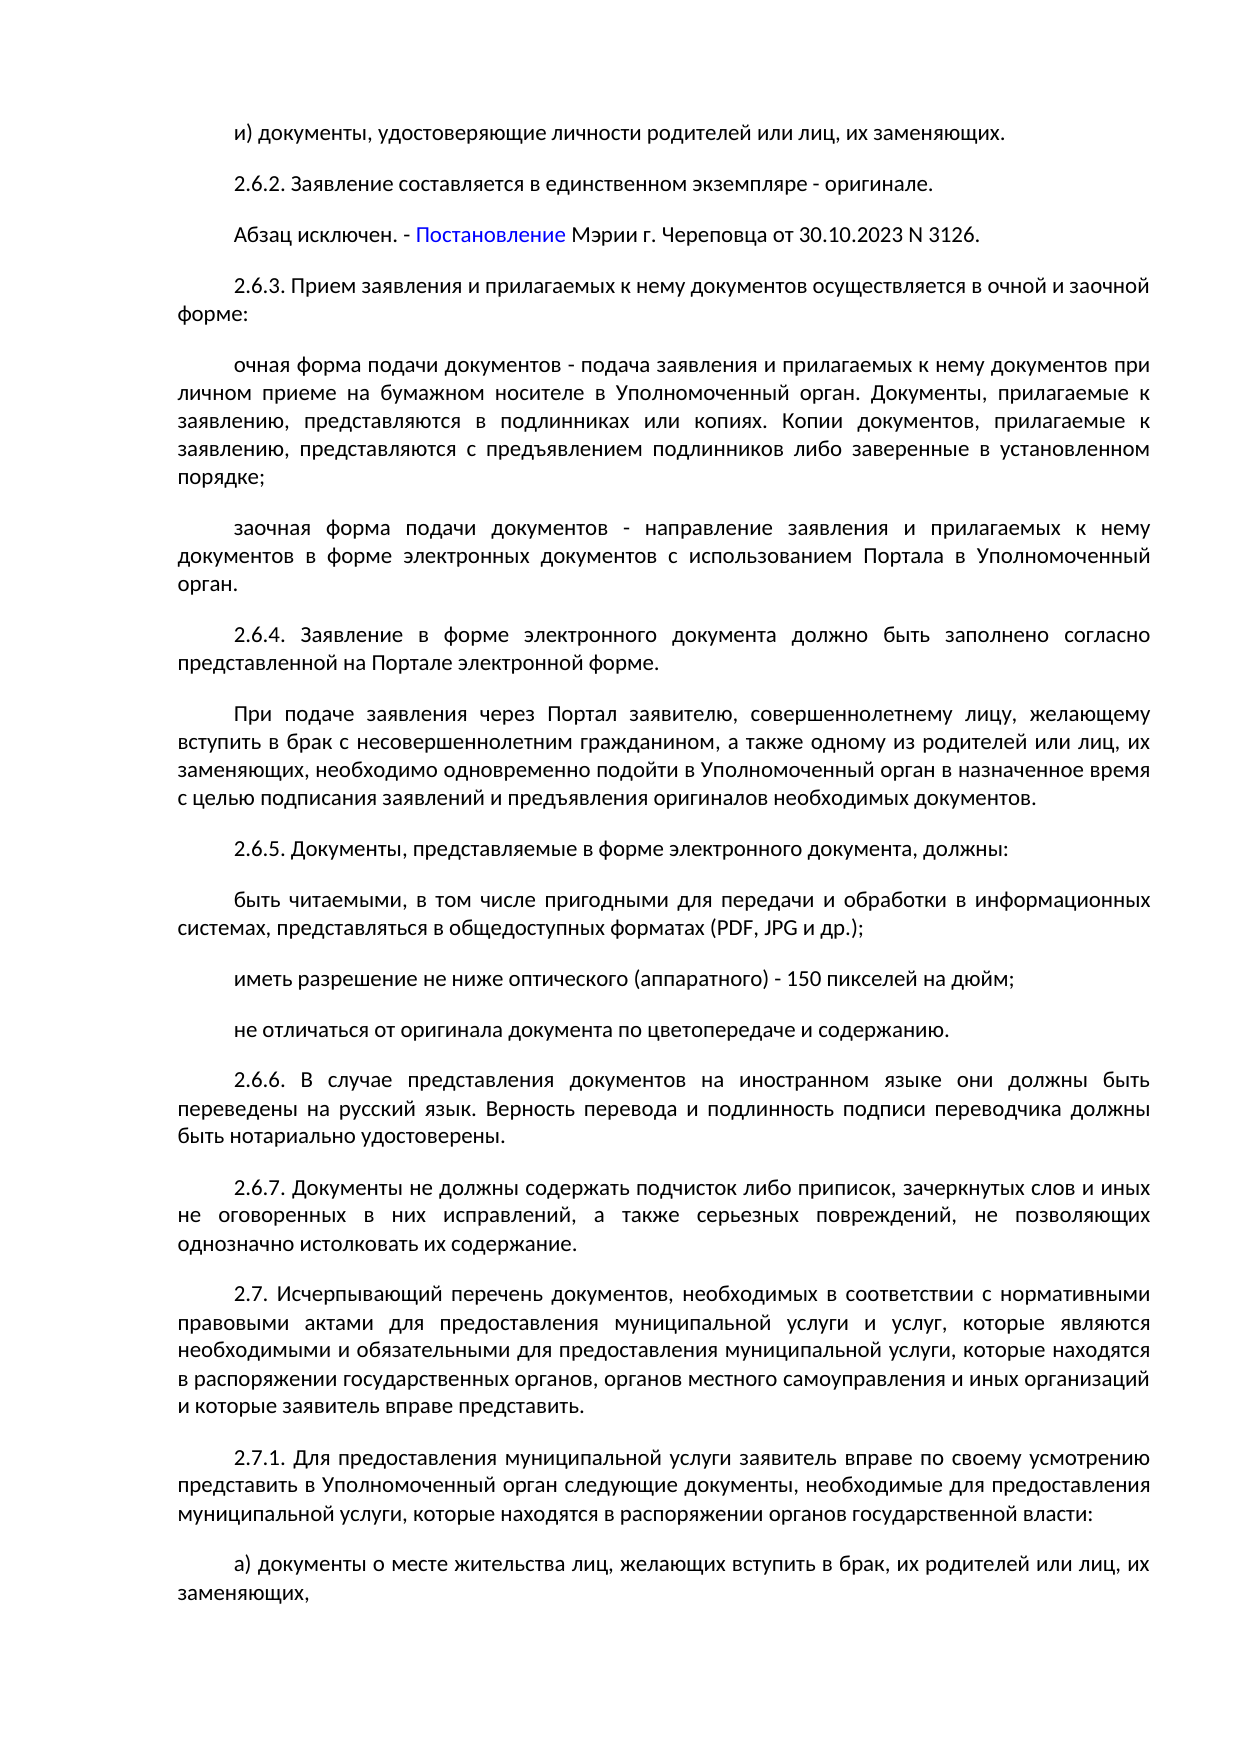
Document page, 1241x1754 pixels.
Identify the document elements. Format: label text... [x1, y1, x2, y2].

text 2.7.1. Для предоставления муниципальной услуги заявитель вправе по своему усмотрению представить в Уполномоченный орган следующие документы, необходимые для предоставления муниципальной услуги, которые находятся в распоряжении органов государственной власти: [177, 1443, 1152, 1527]
text очная форма подачи документов - подача заявления и прилагаемых к нему документов при личном приеме на бумажном носителе в Уполномоченный орган. Документы, прилагаемые к заявлению, представляются в подлинниках или копиях. Копии документов, прилагаемые к заявлению, представляются с предъявлением подлинников либо заверенные в установленном порядке; [177, 350, 1152, 490]
text 2.6.7. Документы не должны содержать подчисток либо приписок, зачеркнутых слов и иных не оговоренных в них исправлений, а также серьезных повреждений, не позволяющих однозначно истолковать их содержание. [177, 1173, 1152, 1257]
text а) документы о месте жительства лиц, желающих вступить в брак, их родителей или лиц, их заменяющих, [177, 1549, 1152, 1606]
text 2.7. Исчерпывающий перечень документов, необходимых в соответствии с нормативными правовыми актами для предоставления муниципальной услуги и услуг, которые являются необходимыми и обязательными для предоставления муниципальной услуги, которые находятся в распоряжении государственных органов, органов местного самоуправления и иных организаций и которые заявитель вправе представить. [177, 1279, 1152, 1420]
text не отличаться от оригинала документа по цветопередаче и содержанию. [177, 1015, 1152, 1043]
text иметь разрешение не ниже оптического (аппаратного) - 150 пикселей на дюйм; [177, 964, 1152, 992]
text 2.6.4. Заявление в форме электронного документа должно быть заполнено согласно представленной на Портале электронной форме. [177, 620, 1152, 676]
text Абзац исключен. - Постановление Мэрии г. Череповца от 30.10.2023 N 3126. [177, 220, 1152, 248]
text 2.6.3. Прием заявления и прилагаемых к нему документов осуществляется в очной и заочной форме: [177, 271, 1152, 327]
text 2.6.6. В случае представления документов на иностранном языке они должны быть переведены на русский язык. Верность перевода и подлинность подписи переводчика должны быть нотариально удостоверены. [177, 1066, 1152, 1150]
text При подаче заявления через Портал заявителю, совершеннолетнему лицу, желающему вступить в брак с несовершеннолетним гражданином, а также одному из родителей или лиц, их заменяющих, необходимо одновременно подойти в Уполномоченный орган в назначенное время с целью подписания заявлений и предъявления оригиналов необходимых документов. [177, 699, 1152, 811]
text быть читаемыми, в том числе пригодными для передачи и обработки в информационных системах, представляться в общедоступных форматах (PDF, JPG и др.); [177, 885, 1152, 941]
text заочная форма подачи документов - направление заявления и прилагаемых к нему документов в форме электронных документов с использованием Портала в Уполномоченный орган. [177, 513, 1152, 597]
text 2.6.5. Документы, представляемые в форме электронного документа, должны: [177, 834, 1152, 862]
text 2.6.2. Заявление составляется в единственном экземпляре - оригинале. [177, 169, 1152, 197]
text и) документы, удостоверяющие личности родителей или лиц, их заменяющих. [177, 118, 1152, 146]
